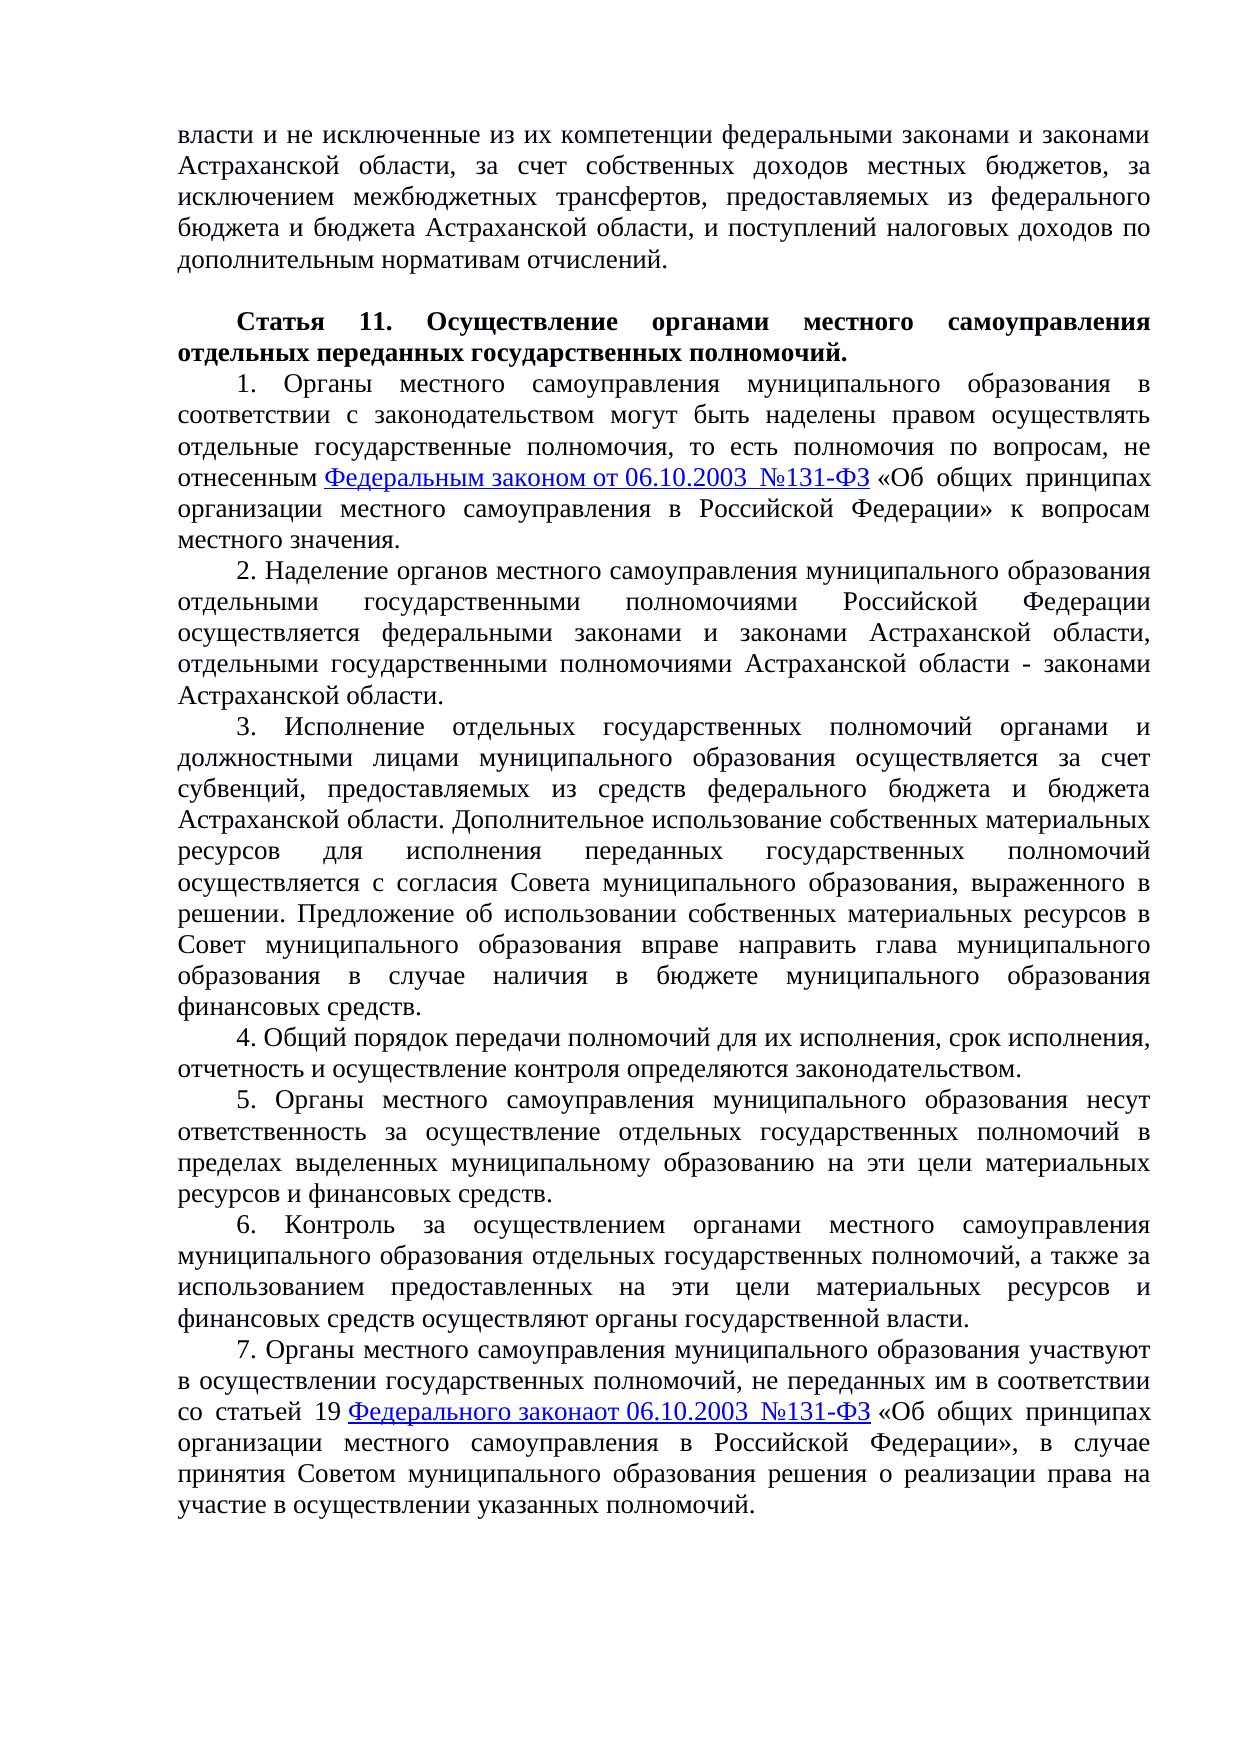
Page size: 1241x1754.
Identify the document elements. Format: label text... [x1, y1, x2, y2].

text 7. Органы местного самоуправления муниципального образования участвуют в осуществлении государственных полномочий, не переданных им в соответствии со статьей 19 Федерального законаот 06.10.2003 №131-ФЗ «Об общих принципах организации местного самоуправления в Российской Федерации», в случае принятия Советом муниципального образования решения о реализации права на участие в осуществлении указанных полномочий. [177, 1333, 1152, 1520]
text 3. Исполнение отдельных государственных полномочий органами и должностными лицами муниципального образования осуществляется за счет субвенций, предоставляемых из средств федерального бюджета и бюджета Астраханской области. Дополнительное использование собственных материальных ресурсов для исполнения переданных государственных полномочий осуществляется с согласия Совета муниципального образования, выраженного в решении. Предложение об использовании собственных материальных ресурсов в Совет муниципального образования вправе направить глава муниципального образования в случае наличия в бюджете муниципального образования финансовых средств. [177, 710, 1152, 1021]
text 6. Контроль за осуществлением органами местного самоуправления муниципального образования отдельных государственных полномочий, а также за использованием предоставленных на эти цели материальных ресурсов и финансовых средств осуществляют органы государственной власти. [177, 1208, 1152, 1333]
text 4. Общий порядок передачи полномочий для их исполнения, срок исполнения, отчетность и осуществление контроля определяются законодательством. [177, 1021, 1152, 1084]
text Статья 11. Осуществление органами местного самоуправления отдельных переданных государственных полномочий. [177, 305, 1152, 367]
text 1. Органы местного самоуправления муниципального образования в соответствии с законодательством могут быть наделены правом осуществлять отдельные государственные полномочия, то есть полномочия по вопросам, не отнесенным Федеральным законом от 06.10.2003 №131-ФЗ «Об общих принципах организации местного самоуправления в Российской Федерации» к вопросам местного значения. [177, 367, 1152, 554]
text 2. Наделение органов местного самоуправления муниципального образования отдельными государственными полномочиями Российской Федерации осуществляется федеральными законами и законами Астраханской области, отдельными государственными полномочиями Астраханской области - законами Астраханской области. [177, 554, 1152, 710]
text 5. Органы местного самоуправления муниципального образования несут ответственность за осуществление отдельных государственных полномочий в пределах выделенных муниципальному образованию на эти цели материальных ресурсов и финансовых средств. [177, 1084, 1152, 1208]
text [177, 118, 1152, 274]
